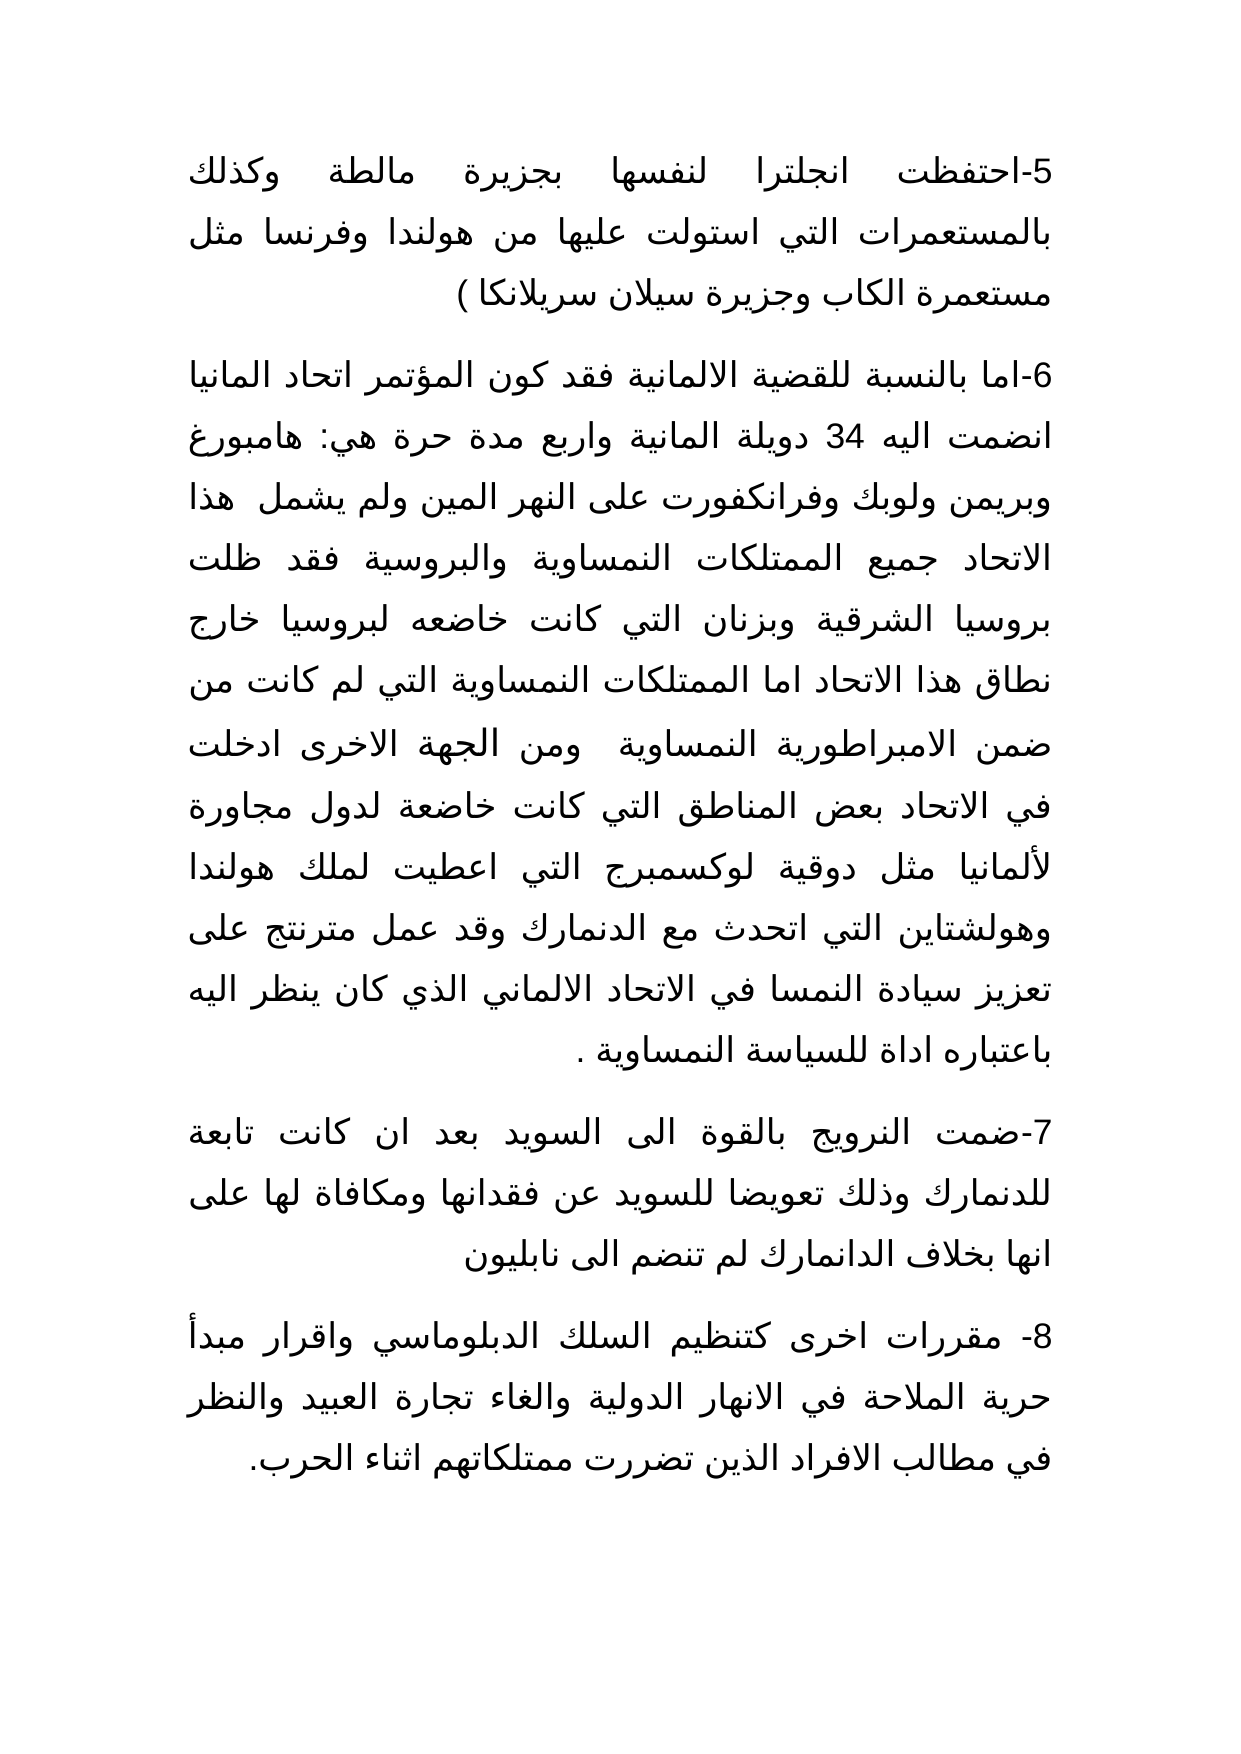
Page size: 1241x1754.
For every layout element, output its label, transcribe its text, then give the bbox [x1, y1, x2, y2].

text 7-ضمت النرويج بالقوة الى السويد بعد ان كانت تابعة للدنمارك وذلك تعويضا للسويد عن فقدانها ومكافاة لها على انها بخلاف الدانمارك لم تنضم الى نابليون [187, 1111, 1053, 1274]
text 5-احتفظت انجلترا لنفسها بجزيرة مالطة وكذلك بالمستعمرات التي استولت عليها من هولندا وفرنسا مثل مستعمرة الكاب وجزيرة سيلان سريلانكا ) [187, 150, 1053, 313]
text 6-اما بالنسبة للقضية الالمانية فقد كون المؤتمر اتحاد المانيا انضمت اليه 34 دويلة المانية واربع مدة حرة هي: هامبورغ وبريمن ولوبك وفرانكفورت على النهر المين ولم يشمل هذا الاتحاد جميع الممتلكات النمساوية والبروسية فقد ظلت بروسيا الشرقية وبزنان التي كانت خاضعه لبروسيا خارج نطاق هذا الاتحاد اما الممتلكات النمساوية التي لم كانت من ضمن الامبراطورية النمساوية ومن الجهة الاخرى ادخلت في الاتحاد بعض المناطق التي كانت خاضعة لدول مجاورة لألمانيا مثل دوقية لوكسمبرج التي اعطيت لملك هولندا وهولشتاين التي اتحدث مع الدنمارك وقد عمل مترنتج على تعزيز سيادة النمسا في الاتحاد الالماني الذي كان ينظر اليه باعتباره اداة للسياسة النمساوية . [187, 354, 1053, 1070]
text 8- مقررات اخرى كتنظيم السلك الدبلوماسي واقرار مبدأ حرية الملاحة في الانهار الدولية والغاء تجارة العبيد والنظر في مطالب الافراد الذين تضررت ممتلكاتهم اثناء الحرب. [187, 1315, 1053, 1478]
